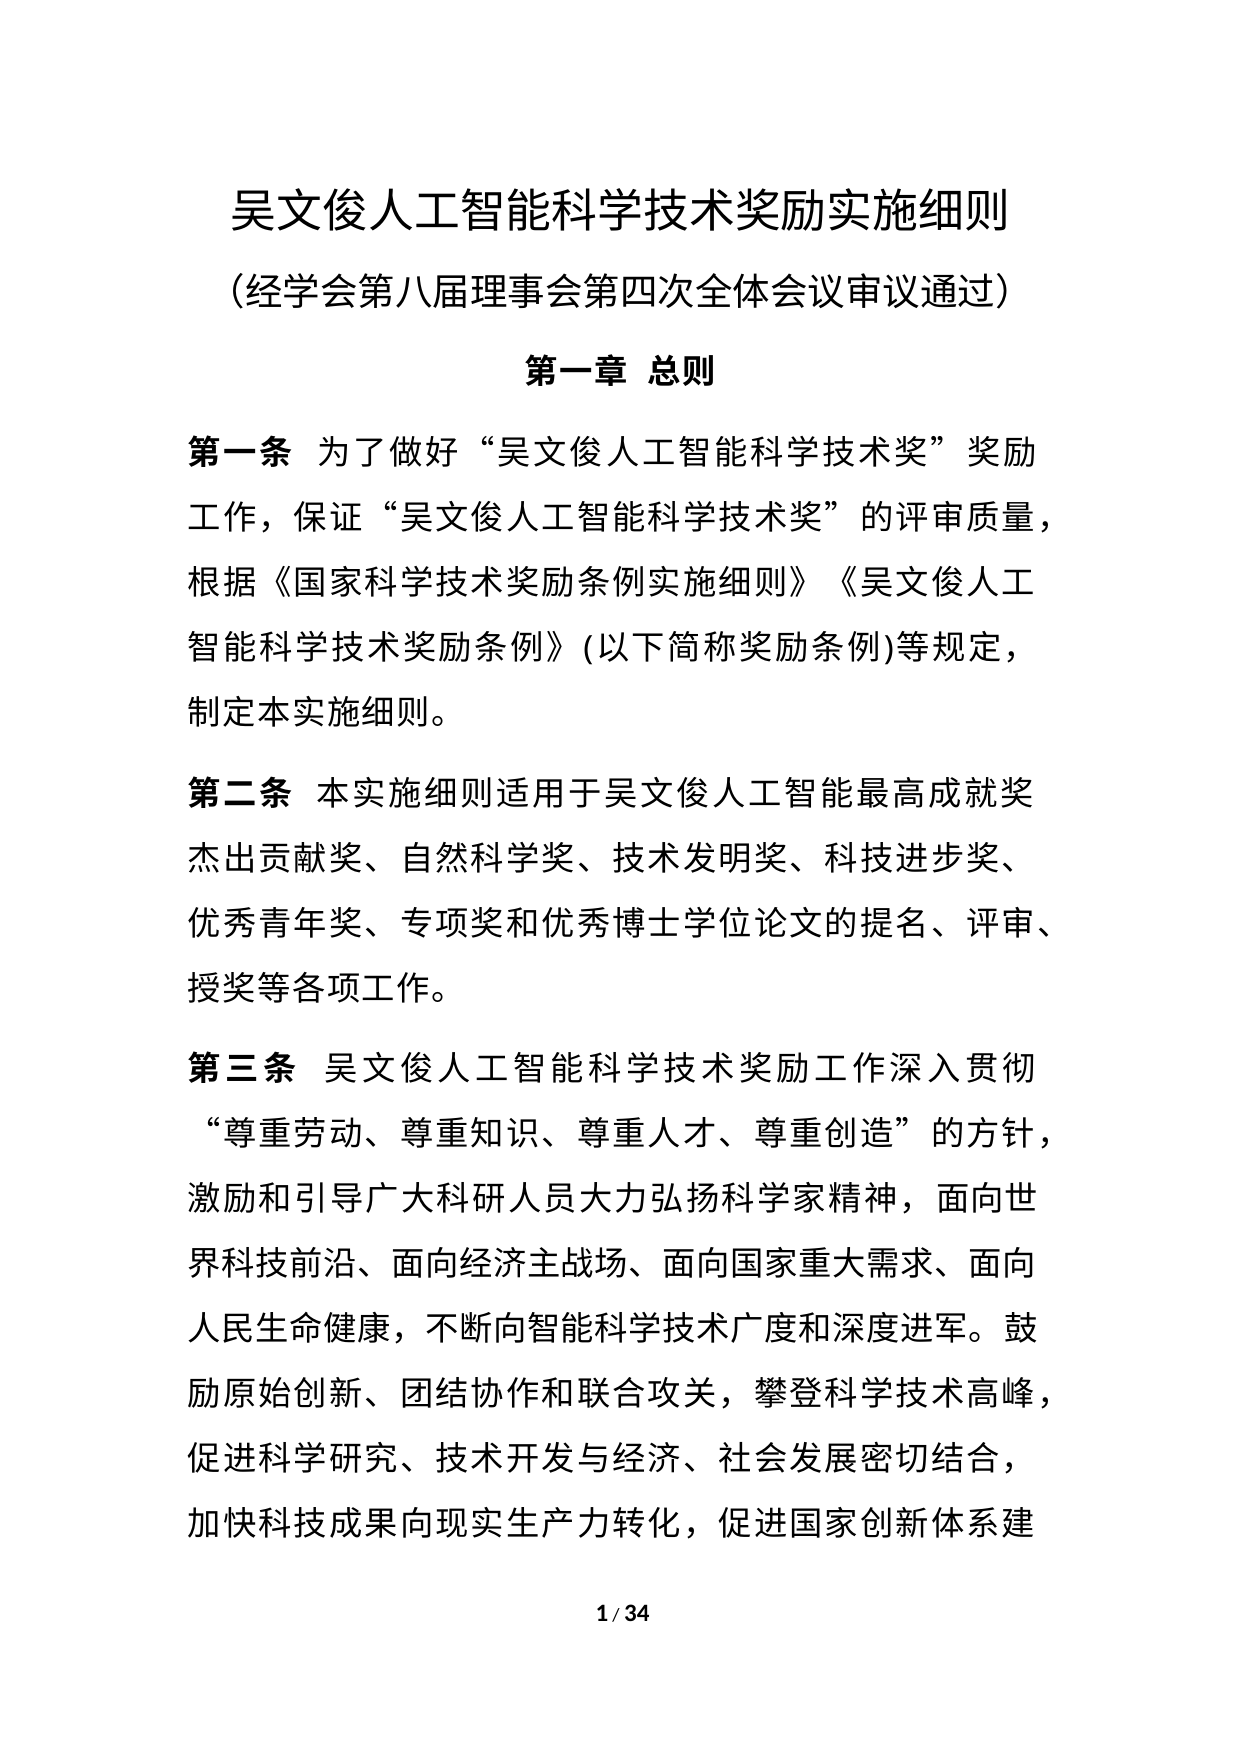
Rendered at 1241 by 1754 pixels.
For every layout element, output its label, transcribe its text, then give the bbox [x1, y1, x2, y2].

text 第一条 为了做好“吴文俊人工智能科学技术奖”奖励工作，保证“吴文俊人工智能科学技术奖”的评审质量，根据《国家科学技术奖励条例实施细则》《吴文俊人工智能科学技术奖励条例》(以下简称奖励条例)等规定，制定本实施细则。 [187, 417, 1037, 742]
text （经学会第八届理事会第四次全体会议审议通过） [187, 256, 1053, 321]
text 第一章 总则 [203, 337, 1037, 402]
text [187, 1033, 1037, 1553]
text 吴文俊人工智能科学技术奖励实施细则 [187, 158, 1053, 256]
text 第二条 本实施细则适用于吴文俊人工智能最高成就奖、杰出贡献奖、自然科学奖、技术发明奖、科技进步奖、优秀青年奖、专项奖和优秀博士学位论文的提名、评审、授奖等各项工作。 [187, 758, 1037, 1018]
